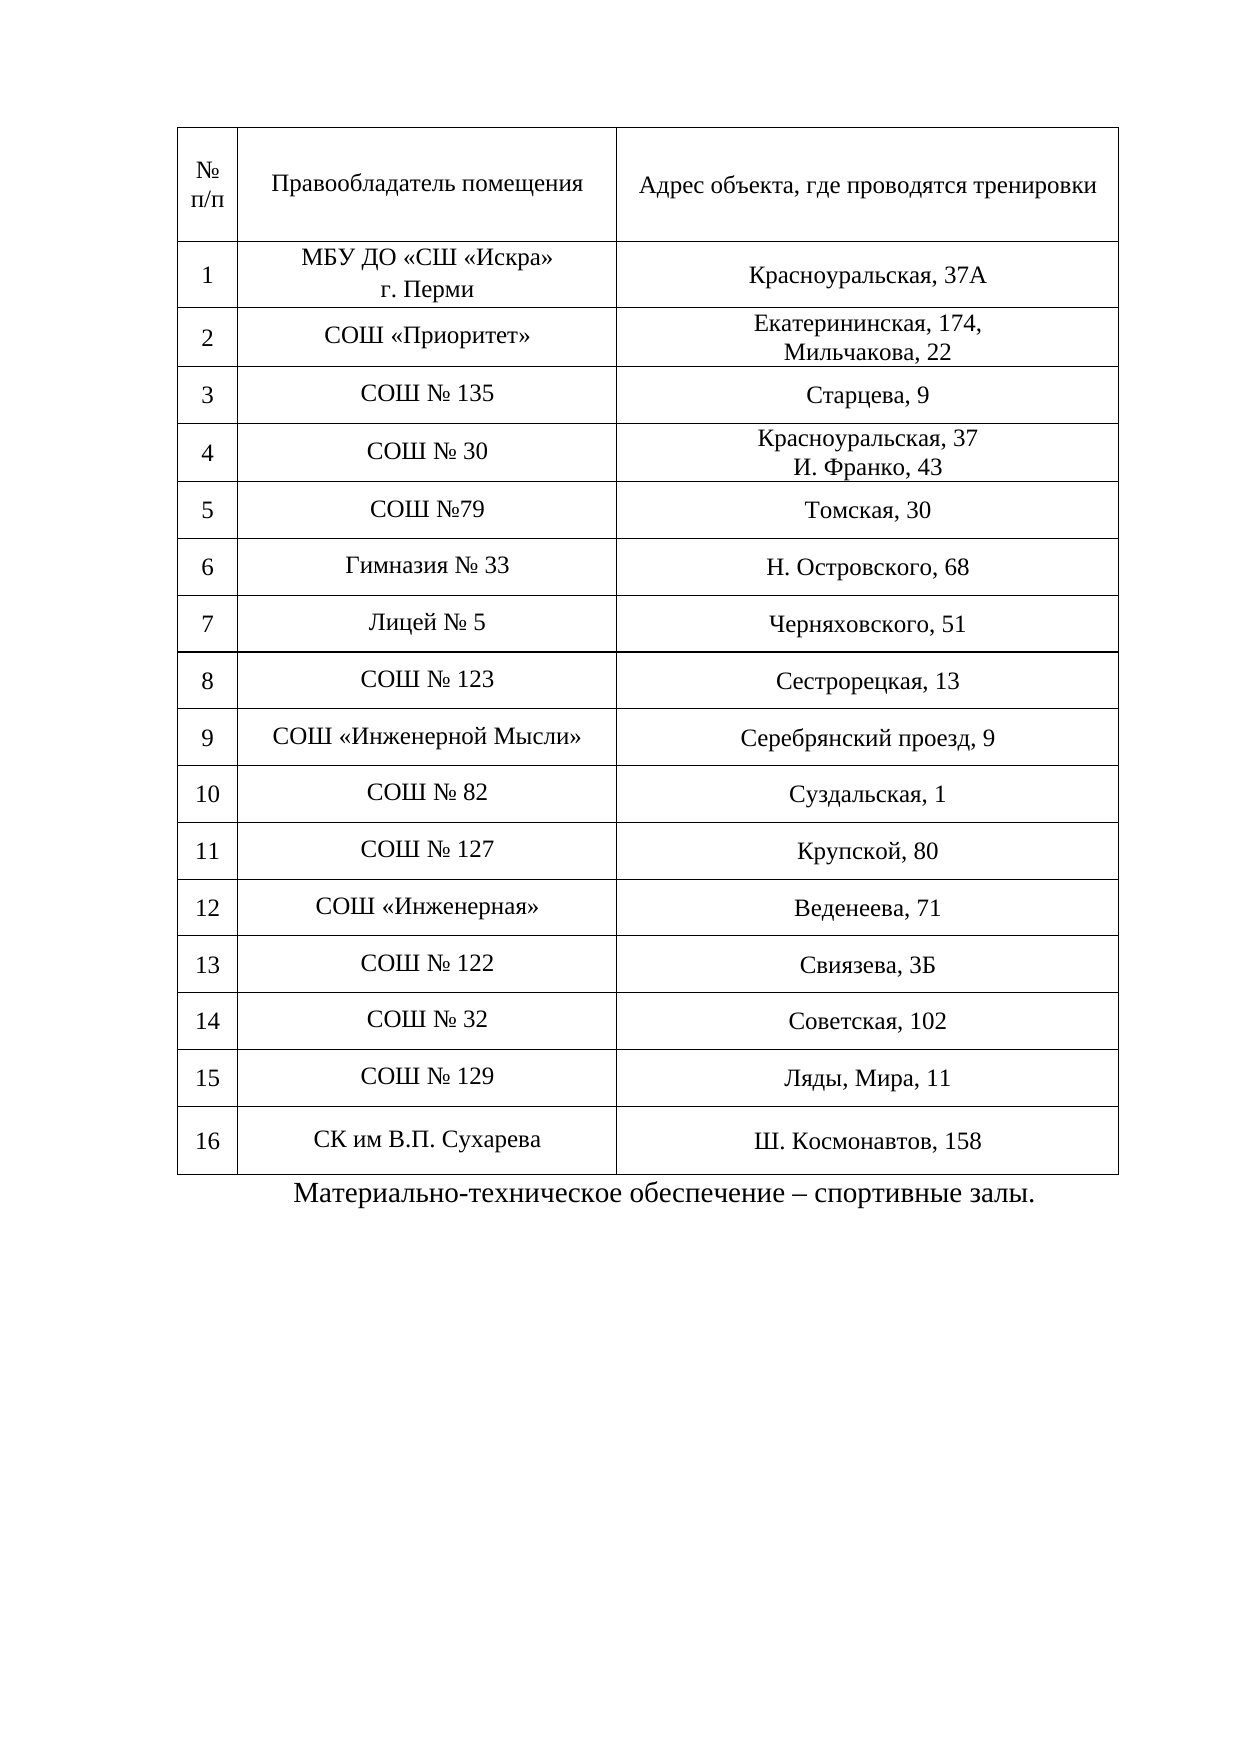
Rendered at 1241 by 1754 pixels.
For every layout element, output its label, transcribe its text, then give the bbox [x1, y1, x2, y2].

table_cell 8 [178, 653, 237, 708]
table_cell Свиязева, 3Б [617, 936, 1118, 992]
table_cell 4 [178, 424, 237, 481]
table_cell Красноуральская, 37А [617, 242, 1118, 307]
table_cell Красноуральская, 37 И. Франко, 43 [617, 424, 1118, 481]
table_cell 5 [178, 482, 237, 538]
table_cell 6 [178, 539, 237, 594]
table_cell Ш. Космонавтов, 158 [617, 1107, 1118, 1174]
table_cell Серебрянский проезд, 9 [617, 709, 1118, 765]
table_cell Веденеева, 71 [617, 880, 1118, 935]
table_cell Старцева, 9 [617, 367, 1118, 422]
table_cell Н. Островского, 68 [617, 539, 1118, 594]
table_cell СОШ №79 [238, 482, 616, 538]
table_header Адрес объекта, где проводятся тренировки [617, 128, 1118, 241]
table_cell Черняховского, 51 [617, 596, 1118, 651]
table_cell Лицей № 5 [238, 596, 616, 651]
table_cell СОШ № 82 [238, 766, 616, 822]
table_cell 7 [178, 596, 237, 651]
table_cell МБУ ДО «СШ «Искра» г. Перми [238, 242, 616, 307]
table_cell Советская, 102 [617, 993, 1118, 1049]
table_cell СОШ № 122 [238, 936, 616, 992]
table_cell СОШ № 127 [238, 823, 616, 878]
table_cell Ляды, Мира, 11 [617, 1050, 1118, 1106]
table_cell 3 [178, 367, 237, 422]
table_cell Крупской, 80 [617, 823, 1118, 878]
table_cell СОШ № 32 [238, 993, 616, 1049]
table_cell 11 [178, 823, 237, 878]
table_header Правообладатель помещения [238, 128, 616, 241]
table_cell 9 [178, 709, 237, 765]
table_cell СОШ № 129 [238, 1050, 616, 1106]
table_cell СОШ «Инженерной Мысли» [238, 709, 616, 765]
table_cell СОШ «Инженерная» [238, 880, 616, 935]
table_header № п/п [178, 128, 237, 241]
table_cell 13 [178, 936, 237, 992]
table_cell Екатерининская, 174, Мильчакова, 22 [617, 308, 1118, 366]
table_cell 16 [178, 1107, 237, 1174]
table_cell СК им В.П. Сухарева [238, 1107, 616, 1174]
table_cell 2 [178, 308, 237, 366]
table_cell Сестрорецкая, 13 [617, 653, 1118, 708]
table_cell 10 [178, 766, 237, 822]
table_cell Гимназия № 33 [238, 539, 616, 594]
table_cell 15 [178, 1050, 237, 1106]
table_cell 14 [178, 993, 237, 1049]
text Материально-техническое обеспечение – спортивные залы. [177, 1175, 1152, 1209]
table_cell 12 [178, 880, 237, 935]
table_cell 1 [178, 242, 237, 307]
table_cell СОШ № 135 [238, 367, 616, 422]
table_cell Суздальская, 1 [617, 766, 1118, 822]
table_cell СОШ № 30 [238, 424, 616, 481]
table_cell Томская, 30 [617, 482, 1118, 538]
table_cell СОШ № 123 [238, 653, 616, 708]
table_cell СОШ «Приоритет» [238, 308, 616, 366]
